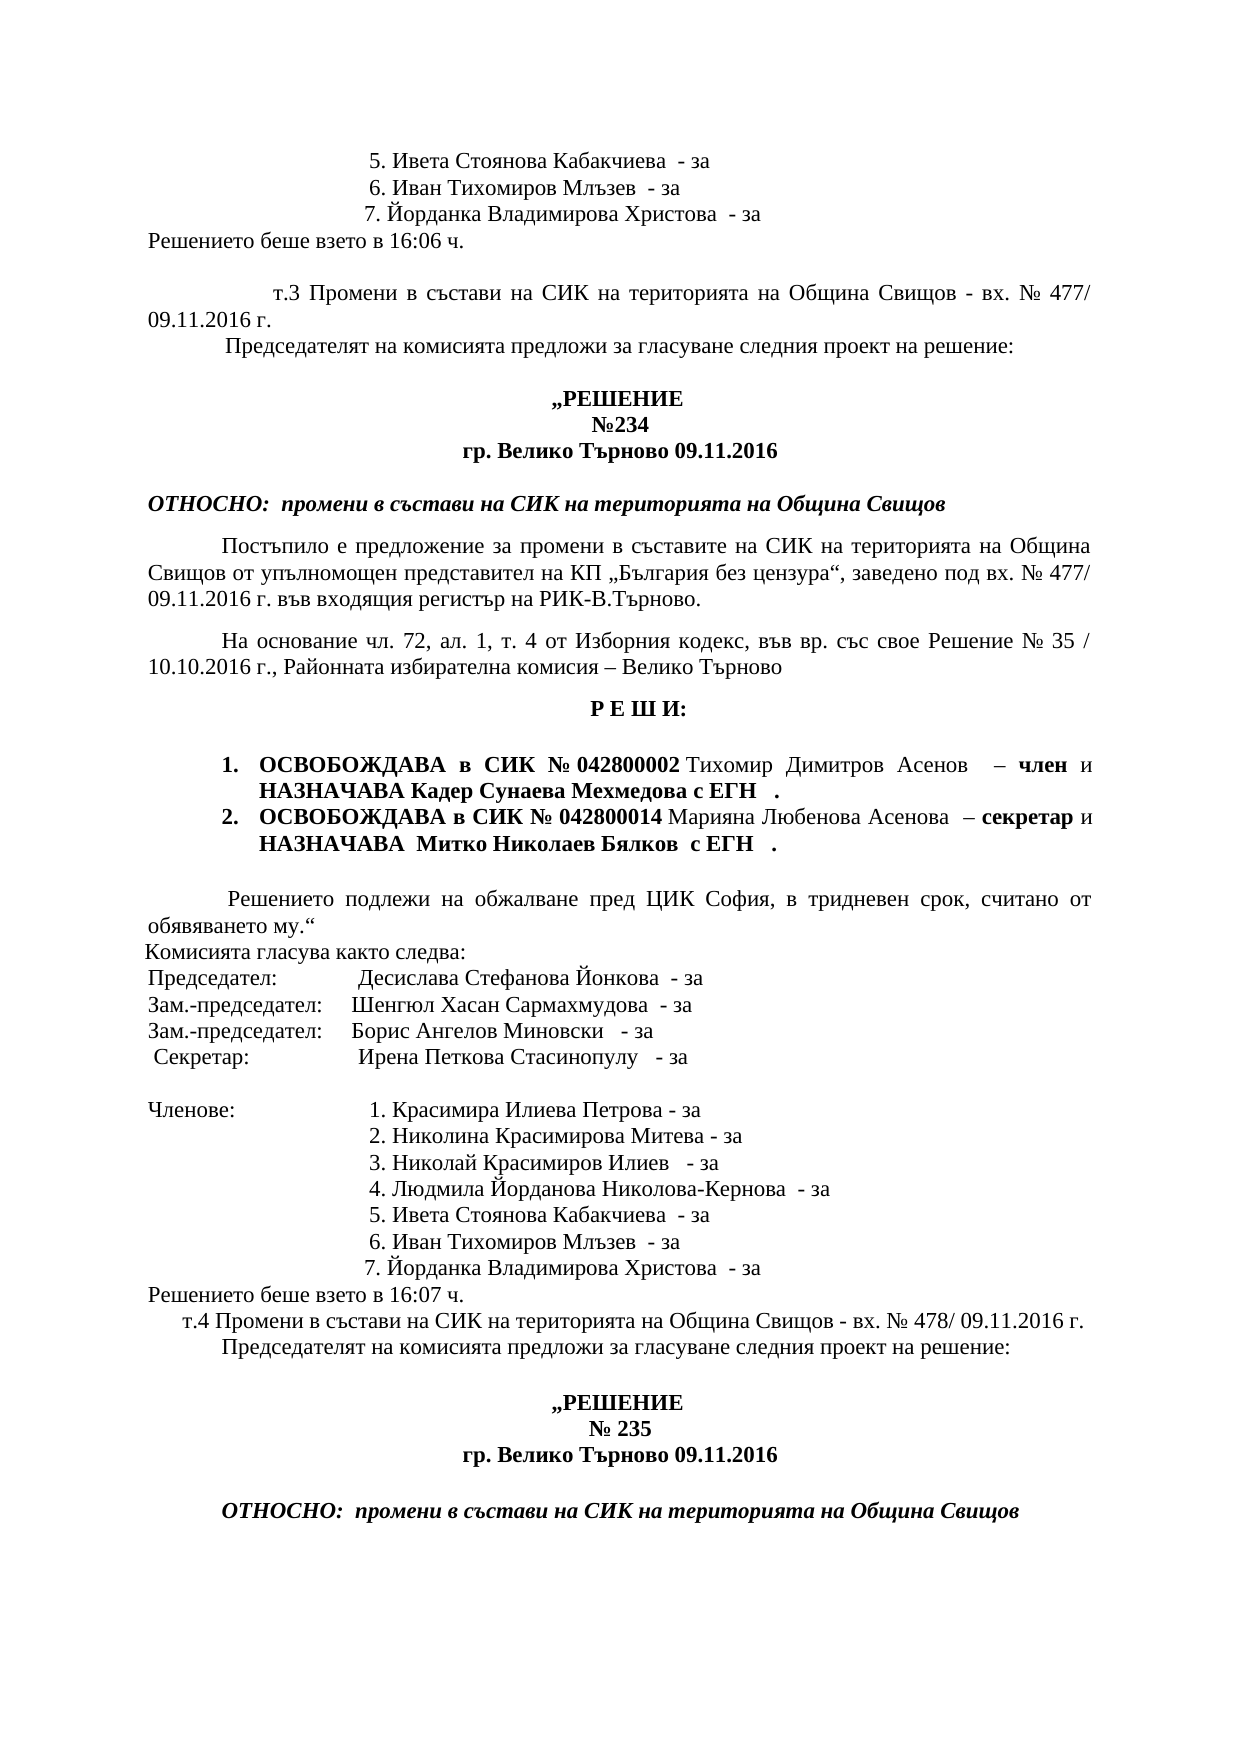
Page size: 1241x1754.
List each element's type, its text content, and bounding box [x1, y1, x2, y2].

text ОТНОСНО: промени в състави на СИК на територията на Община Свищов [148, 1497, 1093, 1523]
text Р Е Ш И: [148, 695, 1093, 722]
text 7. Йорданка Владимирова Христова - за [148, 1254, 1093, 1281]
text Членове: 1. Красимира Илиева Петрова - за [148, 1096, 1093, 1122]
list ОСВОБОЖДАВА в СИК № 042800014 Марияна Любенова Асенова – секретар и НАЗНАЧАВА Митко Николаев Бялков с ЕГН . [221, 803, 1093, 856]
text Председател: Десислава Стефанова Йонкова - за [148, 964, 1093, 991]
text Секретар: Ирена Петкова Стасинопулу - за [148, 1043, 1093, 1070]
text На основание чл. 72, ал. 1, т. 4 от Изборния кодекс, във вр. със свое Решение № 35 / 10.10.2016 г., Районната избирателна комисия – Велико Търново [148, 627, 1093, 679]
text т.3 Промени в състави на СИК на територията на Община Свищов - вх. № 477/ 09.11.2016 г. [148, 279, 1093, 332]
text 7. Йорданка Владимирова Христова - за [148, 200, 1093, 227]
text 5. Ивета Стоянова Кабакчиева - за [148, 1202, 1093, 1228]
text 2. Николина Красимирова Митева - за [148, 1122, 1093, 1149]
text Решението подлежи на обжалване пред ЦИК София, в тридневен срок, считано от обявяването му.“ [148, 885, 1093, 938]
text „РЕШЕНИЕ №234 гр. Велико Търново 09.11.2016 [148, 358, 1093, 464]
text 3. Николай Красимиров Илиев - за [148, 1149, 1093, 1175]
text ОТНОСНО: промени в състави на СИК на територията на Община Свищов [148, 490, 1093, 517]
text Решението беше взето в 16:07 ч. [148, 1281, 1093, 1307]
text Зам.-председател: Борис Ангелов Миновски - за [148, 1017, 1093, 1043]
text Председателят на комисията предложи за гласуване следния проект на решение: [148, 332, 1093, 358]
text Председателят на комисията предложи за гласуване следния проект на решение: [148, 1333, 1093, 1360]
text Постъпило е предложение за промени в съставите на СИК на територията на Община Свищов от упълномощен представител на КП „България без цензура“, заведено под вх. № 477/ 09.11.2016 г. във входящия регистър на РИК-В.Търново. [148, 532, 1093, 611]
text 4. Людмила Йорданова Николова-Кернова - за [148, 1175, 1093, 1202]
text Комисията гласува както следва: [133, 938, 1093, 964]
text 6. Иван Тихомиров Млъзев - за [148, 1228, 1093, 1254]
text „РЕШЕНИЕ № 235 гр. Велико Търново 09.11.2016 [148, 1389, 1093, 1468]
text 6. Иван Тихомиров Млъзев - за [148, 174, 1093, 200]
text т.4 Промени в състави на СИК на територията на Община Свищов - вх. № 478/ 09.11.2016 г. [148, 1307, 1093, 1333]
list ОСВОБОЖДАВА в СИК № 042800002 Тихомир Димитров Асенов – член и НАЗНАЧАВА Кадер Сунаева Мехмедова с ЕГН . [221, 751, 1093, 803]
text 5. Ивета Стоянова Кабакчиева - за [148, 148, 1093, 174]
text Решението беше взето в 16:06 ч. [148, 227, 1093, 253]
text Зам.-председател: Шенгюл Хасан Сармахмудова - за [148, 991, 1093, 1017]
